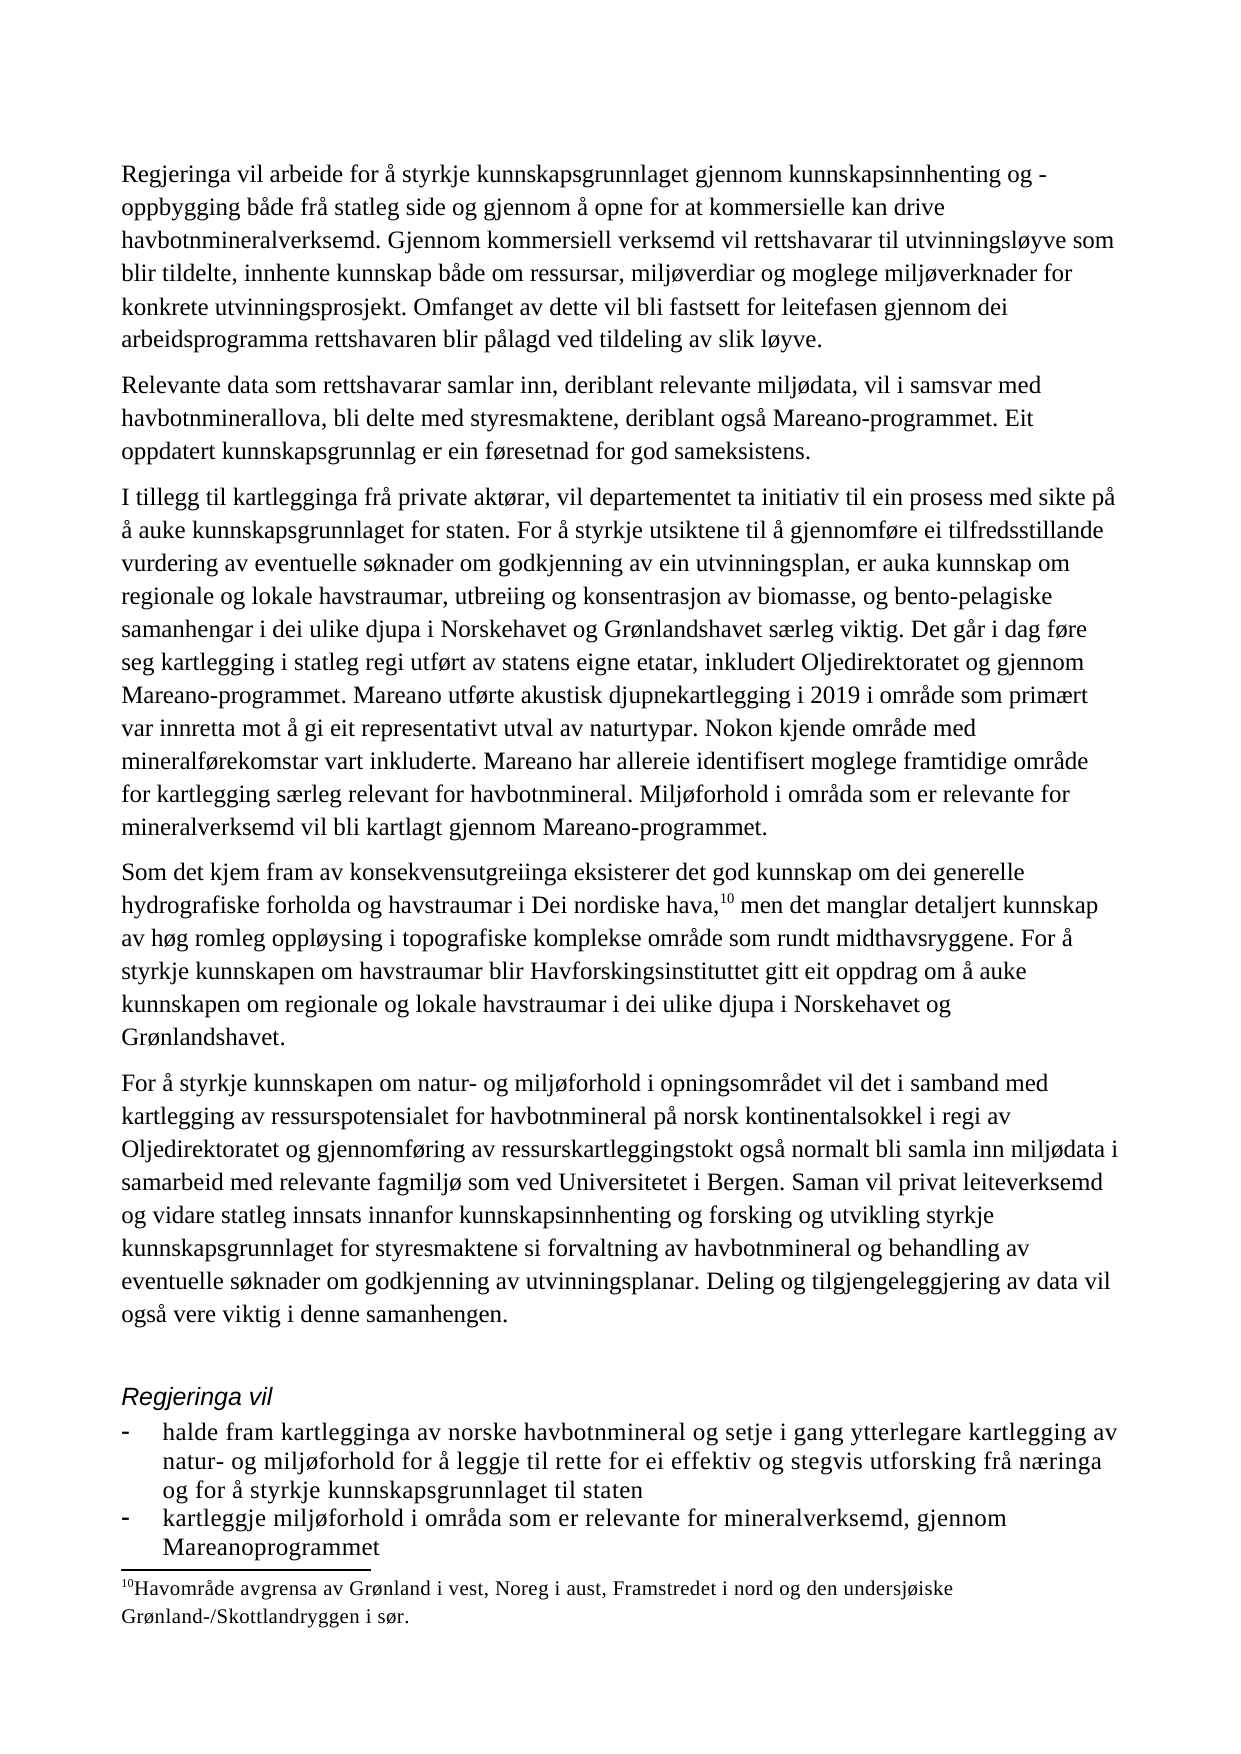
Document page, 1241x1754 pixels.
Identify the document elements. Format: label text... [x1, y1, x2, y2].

text Regjeringa vil arbeide for å styrkje kunnskapsgrunnlaget gjennom kunnskapsinnhenting og -oppbygging både frå statleg side og gjennom å opne for at kommersielle kan drive havbotnmineralverksemd. Gjennom kommersiell verksemd vil rettshavarar til utvinningsløyve som blir tildelte, innhente kunnskap både om ressursar, miljøverdiar og moglege miljøverknader for konkrete utvinningsprosjekt. Omfanget av dette vil bli fastsett for leitefasen gjennom dei arbeidsprogramma rettshavaren blir pålagd ved tildeling av slik løyve. [121, 159, 1119, 353]
list halde fram kartlegginga av norske havbotnmineral og setje i gang ytterlegare kartlegging av natur- og miljøforhold for å leggje til rette for ei effektiv og stegvis utforsking frå næringa og for å styrkje kunnskapsgrunnlaget til staten [121, 1417, 1119, 1503]
text Regjeringa vil [121, 1382, 1119, 1411]
text Relevante data som rettshavarar samlar inn, deriblant relevante miljødata, vil i samsvar med havbotnminerallova, bli delte med styresmaktene, deriblant også Mareano-programmet. Eit oppdatert kunnskapsgrunnlag er ein føresetnad for god sameksistens. [121, 370, 1119, 465]
text For å styrkje kunnskapen om natur- og miljøforhold i opningsområdet vil det i samband med kartlegging av ressurspotensialet for havbotnmineral på norsk kontinentalsokkel i regi av Oljedirektoratet og gjennomføring av ressurskartleggingstokt også normalt bli samla inn miljødata i samarbeid med relevante fagmiljø som ved Universitetet i Bergen. Saman vil privat leiteverksemd og vidare statleg innsats innanfor kunnskapsinnhenting og forsking og utvikling styrkje kunnskapsgrunnlaget for styresmaktene si forvaltning av havbotnmineral og behandling av eventuelle søknader om godkjenning av utvinningsplanar. Deling og tilgjengeleggjering av data vil også vere viktig i denne samanhengen. [121, 1068, 1119, 1328]
text Som det kjem fram av konsekvensutgreiinga eksisterer det god kunnskap om dei generelle hydrografiske forholda og havstraumar i Dei nordiske hava, men det manglar detaljert kunnskap av høg romleg oppløysing i topografiske komplekse område som rundt midthavsryggene. For å styrkje kunnskapen om havstraumar blir Havforskingsinstituttet gitt eit oppdrag om å auke kunnskapen om regionale og lokale havstraumar i dei ulike djupa i Norskehavet og Grønlandshavet. [121, 857, 1119, 1051]
text I tillegg til kartlegginga frå private aktørar, vil departementet ta initiativ til ein prosess med sikte på å auke kunnskapsgrunnlaget for staten. For å styrkje utsiktene til å gjennomføre ei tilfredsstillande vurdering av eventuelle søknader om godkjenning av ein utvinningsplan, er auka kunnskap om regionale og lokale havstraumar, utbreiing og konsentrasjon av biomasse, og bento-pelagiske samanhengar i dei ulike djupa i Norskehavet og Grønlandshavet særleg viktig. Det går i dag føre seg kartlegging i statleg regi utført av statens eigne etatar, inkludert Oljedirektoratet og gjennom Mareano-programmet. Mareano utførte akustisk djupnekartlegging i 2019 i område som primært var innretta mot å gi eit representativt utval av naturtypar. Nokon kjende område med mineralførekomstar vart inkluderte. Mareano har allereie identifisert moglege framtidige område for kartlegging særleg relevant for havbotnmineral. Miljøforhold i områda som er relevante for mineralverksemd vil bli kartlagt gjennom Mareano-programmet. [121, 482, 1119, 841]
list kartleggje miljøforhold i områda som er relevante for mineralverksemd, gjennom Mareanoprogrammet [121, 1503, 1119, 1561]
